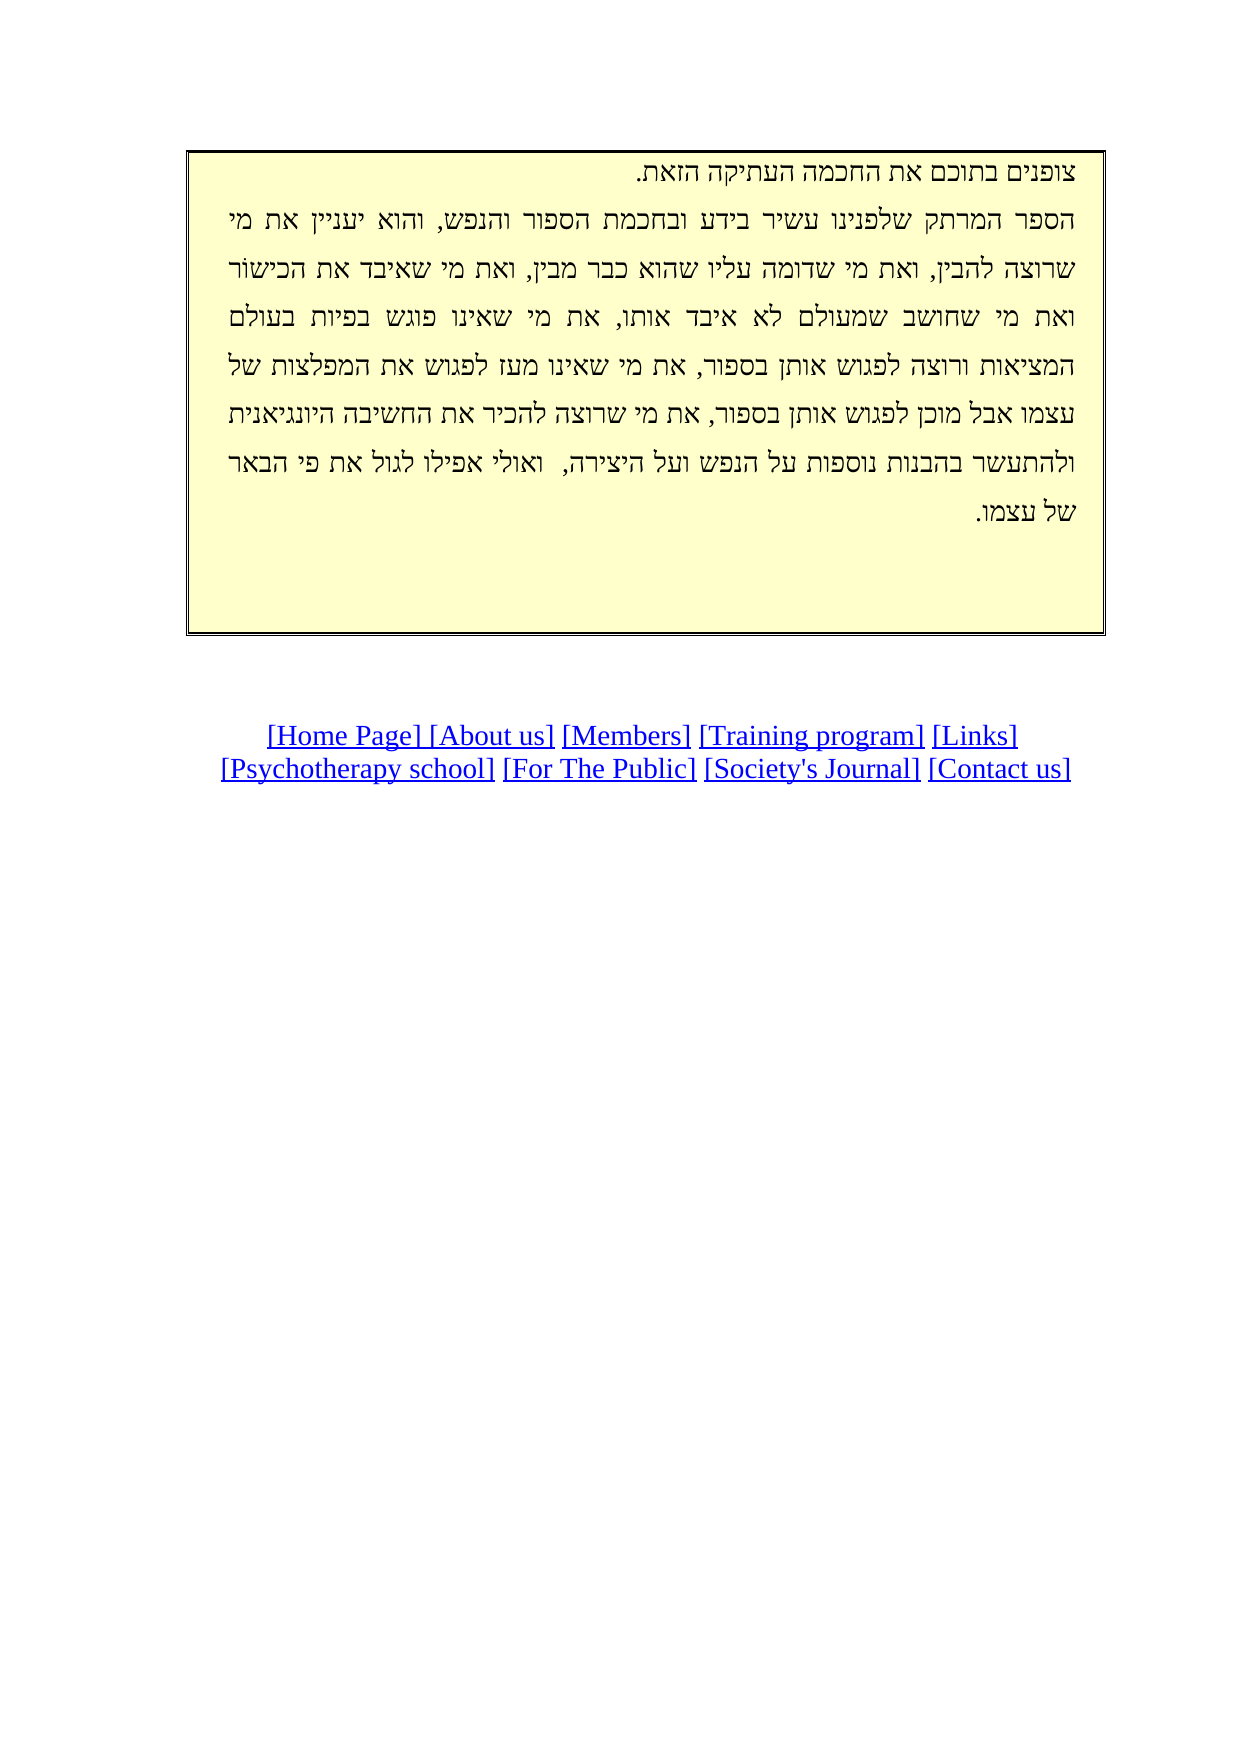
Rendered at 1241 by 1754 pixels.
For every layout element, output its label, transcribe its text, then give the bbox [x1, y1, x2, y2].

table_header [189, 153, 1103, 632]
text [Home Page] [About us] [Members] [Training program] [Links] [Psychotherapy school] [For The Public] [Society's Journal] [Contact us] [187, 718, 1104, 785]
